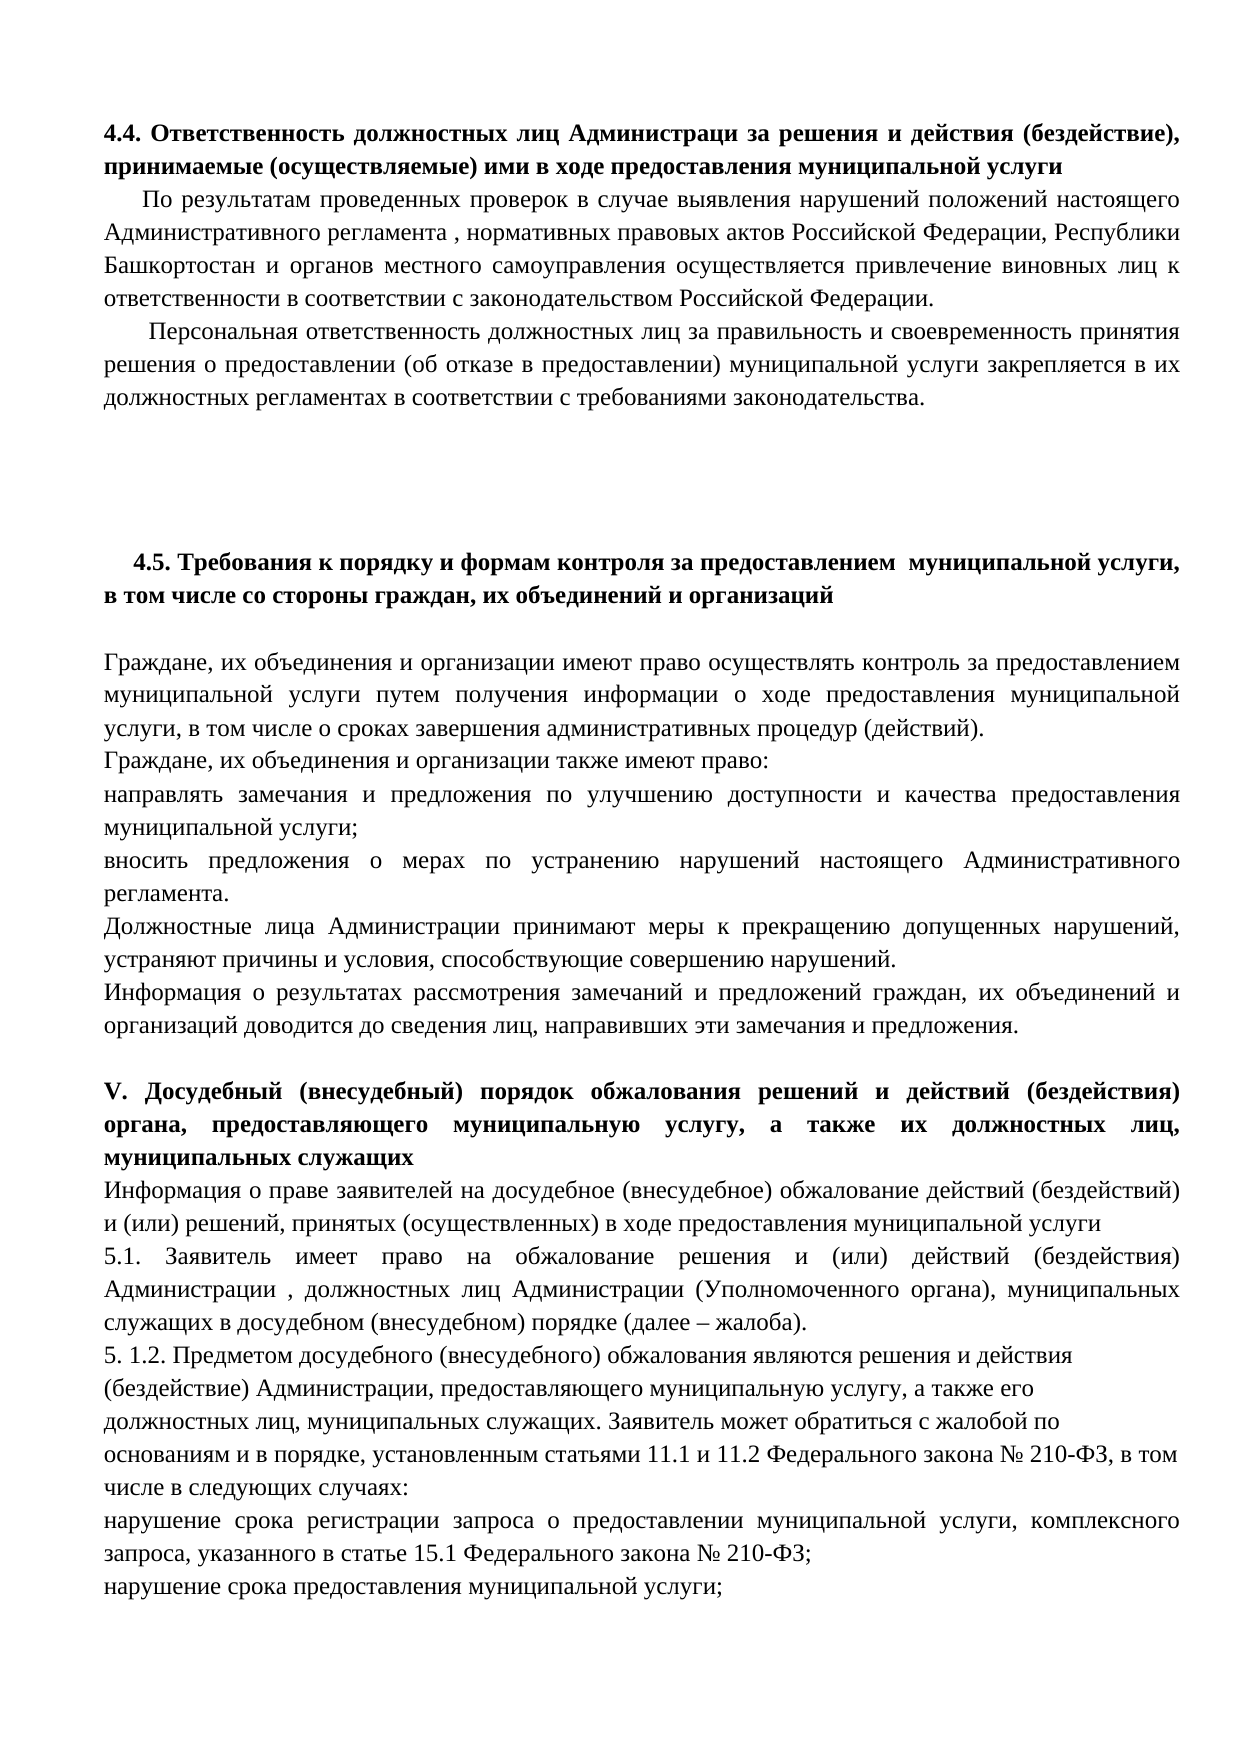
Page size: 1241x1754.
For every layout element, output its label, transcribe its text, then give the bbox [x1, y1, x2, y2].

text нарушение срока предоставления муниципальной услуги; [103, 1571, 1181, 1600]
text Информация о результатах рассмотрения замечаний и предложений граждан, их объединений и организаций доводится до сведения лиц, направивших эти замечания и предложения. [103, 977, 1181, 1038]
text V. Досудебный (внесудебный) порядок обжалования решений и действий (бездействия) органа, предоставляющего муниципальную услугу, а также их должностных лиц, муниципальных служащих [103, 1076, 1181, 1171]
text направлять замечания и предложения по улучшению доступности и качества предоставления муниципальной услуги; [103, 779, 1181, 840]
text 4.5. Требования к порядку и формам контроля за предоставлением муниципальной услуги, в том числе со стороны граждан, их объединений и организаций [103, 547, 1181, 609]
text 5.1. Заявитель имеет право на обжалование решения и (или) действий (бездействия) Администрации , должностных лиц Администрации (Уполномоченного органа), муниципальных служащих в досудебном (внесудебном) порядке (далее – жалоба). [103, 1241, 1181, 1336]
text 5. 1.2. Предметом досудебного (внесудебного) обжалования являются решения и действия (бездействие) Администрации, предоставляющего муниципальную услугу, а также его должностных лиц, муниципальных служащих. Заявитель может обратиться с жалобой по основаниям и в порядке, установленным статьями 11.1 и 11.2 Федерального закона № 210-ФЗ, в том числе в следующих случаях: [103, 1340, 1181, 1501]
text Граждане, их объединения и организации имеют право осуществлять контроль за предоставлением муниципальной услуги путем получения информации о ходе предоставления муниципальной услуги, в том числе о сроках завершения административных процедур (действий). [103, 647, 1181, 741]
text Информация о праве заявителей на досудебное (внесудебное) обжалование действий (бездействий) и (или) решений, принятых (осуществленных) в ходе предоставления муниципальной услуги [103, 1175, 1181, 1237]
text По результатам проведенных проверок в случае выявления нарушений положений настоящего Административного регламента , нормативных правовых актов Российской Федерации, Республики Башкортостан и органов местного самоуправления осуществляется привлечение виновных лиц к ответственности в соответствии с законодательством Российской Федерации. [103, 184, 1181, 312]
text нарушение срока регистрации запроса о предоставлении муниципальной услуги, комплексного запроса, указанного в статье 15.1 Федерального закона № 210-ФЗ; [103, 1505, 1181, 1567]
text 4.4. Ответственность должностных лиц Администраци за решения и действия (бездействие), принимаемые (осуществляемые) ими в ходе предоставления муниципальной услуги [103, 118, 1181, 180]
text вносить предложения о мерах по устранению нарушений настоящего Административного регламента. [103, 845, 1181, 906]
text Персональная ответственность должностных лиц за правильность и своевременность принятия решения о предоставлении (об отказе в предоставлении) муниципальной услуги закрепляется в их должностных регламентах в соответствии с требованиями законодательства. [103, 316, 1181, 411]
text Граждане, их объединения и организации также имеют право: [103, 746, 1181, 774]
text Должностные лица Администрации принимают меры к прекращению допущенных нарушений, устраняют причины и условия, способствующие совершению нарушений. [103, 911, 1181, 972]
